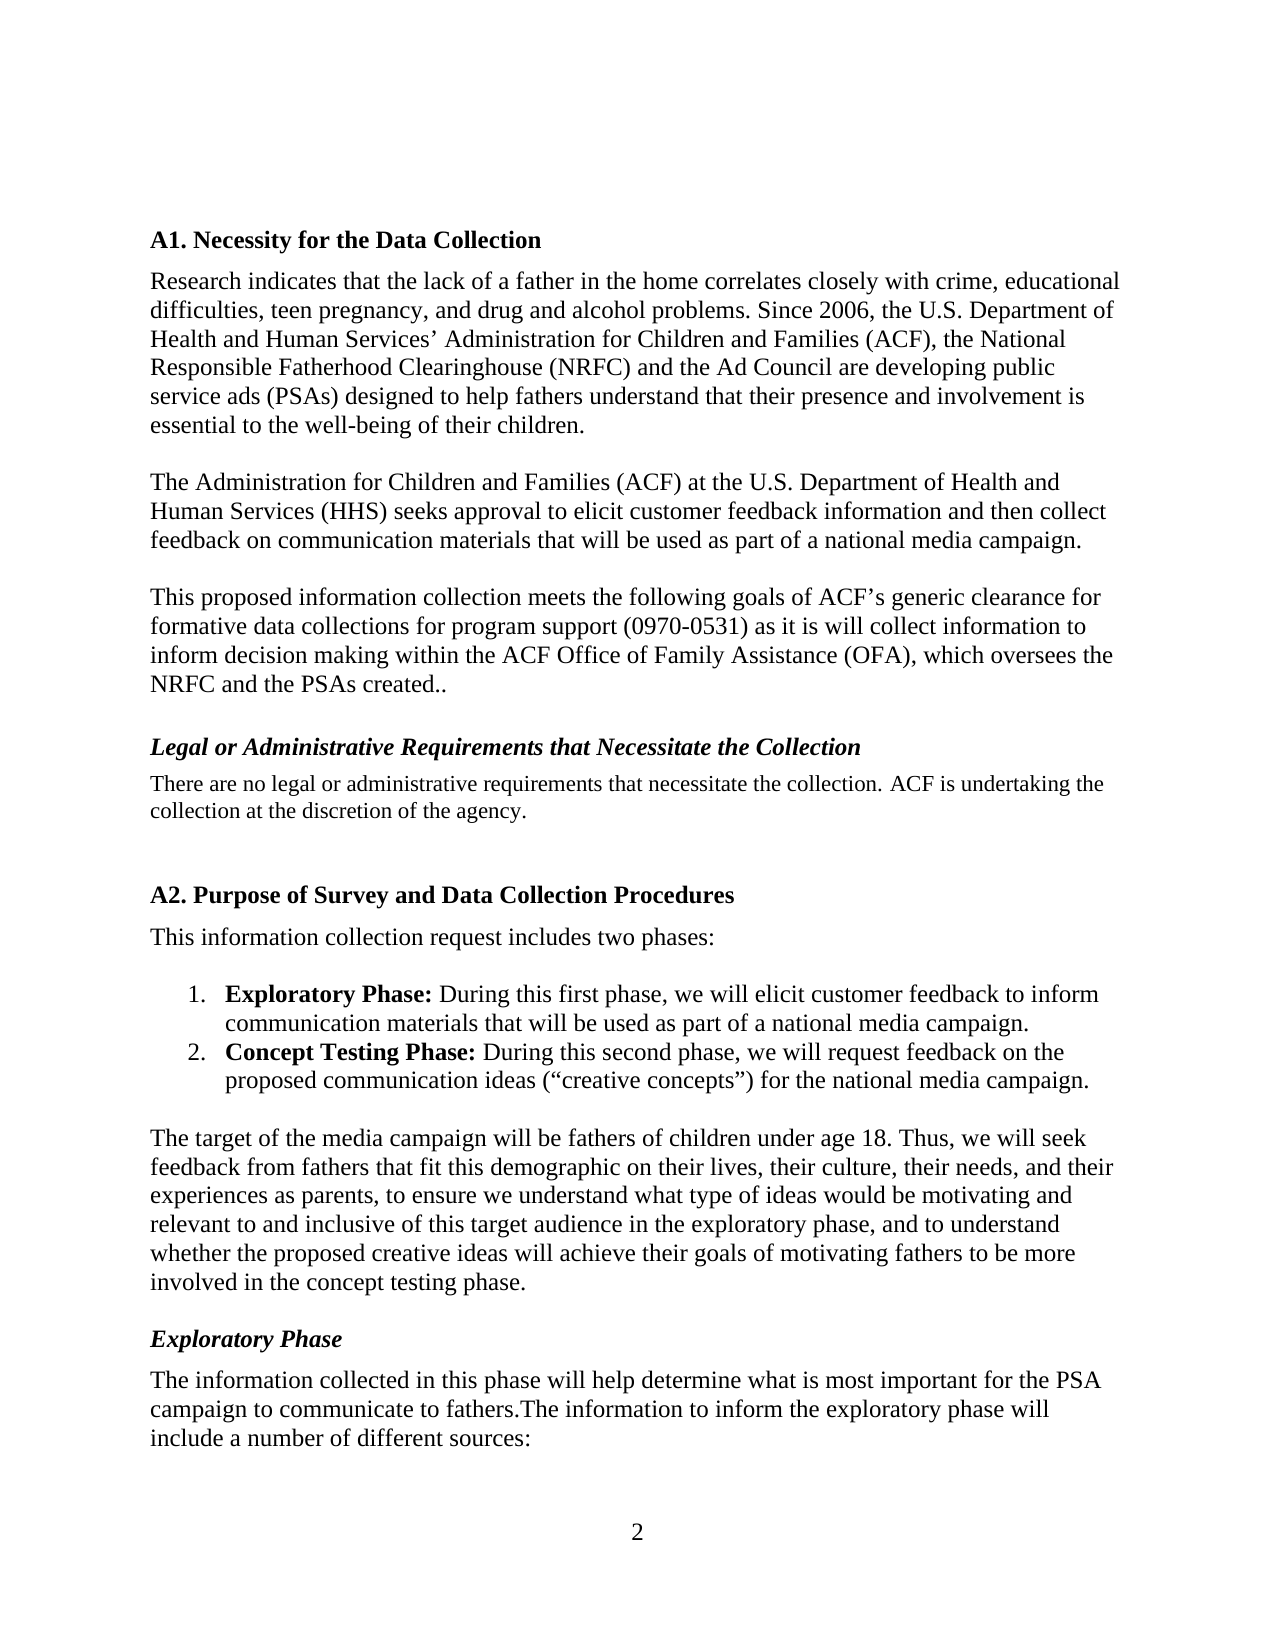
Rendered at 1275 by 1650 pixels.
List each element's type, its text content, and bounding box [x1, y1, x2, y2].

list Concept Testing Phase: During this second phase, we will request feedback on the proposed communication ideas (“creative concepts”) for the national media campaign. [187, 1037, 1125, 1094]
list Exploratory Phase: During this first phase, we will elicit customer feedback to inform communication materials that will be used as part of a national media campaign. [187, 979, 1125, 1037]
text There are no legal or administrative requirements that necessitate the collection. ACF is undertaking the collection at the discretion of the agency. [150, 770, 1125, 823]
text This proposed information collection meets the following goals of ACF’s generic clearance for formative data collections for program support (0970-0531) as it is will collect information to inform decision making within the ACF Office of Family Assistance (OFA), which oversees the NRFC and the PSAs created.. [150, 582, 1125, 697]
text A2. Purpose of Survey and Data Collection Procedures [150, 881, 1125, 909]
text A1. Necessity for the Data Collection [150, 225, 1125, 254]
text The information collected in this phase will help determine what is most important for the PSA campaign to communicate to fathers.The information to inform the exploratory phase will include a number of different sources: [150, 1366, 1125, 1452]
subtitle Legal or Administrative Requirements that Necessitate the Collection [150, 732, 1125, 761]
text The Administration for Children and Families (ACF) at the U.S. Department of Health and Human Services (HHS) seeks approval to elicit customer feedback information and then collect feedback on communication materials that will be used as part of a national media campaign. [150, 467, 1125, 554]
text Research indicates that the lack of a father in the home correlates closely with crime, educational difficulties, teen pregnancy, and drug and alcohol problems. Since 2006, the U.S. Department of Health and Human Services’ Administration for Children and Families (ACF), the National Responsible Fatherhood Clearinghouse (NRFC) and the Ad Council are developing public service ads (PSAs) designed to help fathers understand that their presence and involvement is essential to the well-being of their children. [150, 266, 1125, 439]
text Exploratory Phase [150, 1324, 1125, 1353]
text This information collection request includes two phases: [150, 922, 1125, 951]
text The target of the media campaign will be fathers of children under age 18. Thus, we will seek feedback from fathers that fit this demographic on their lives, their culture, their needs, and their experiences as parents, to ensure we understand what type of ideas would be motivating and relevant to and inclusive of this target audience in the exploratory phase, and to understand whether the proposed creative ideas will achieve their goals of motivating fathers to be more involved in the concept testing phase. [150, 1123, 1125, 1296]
